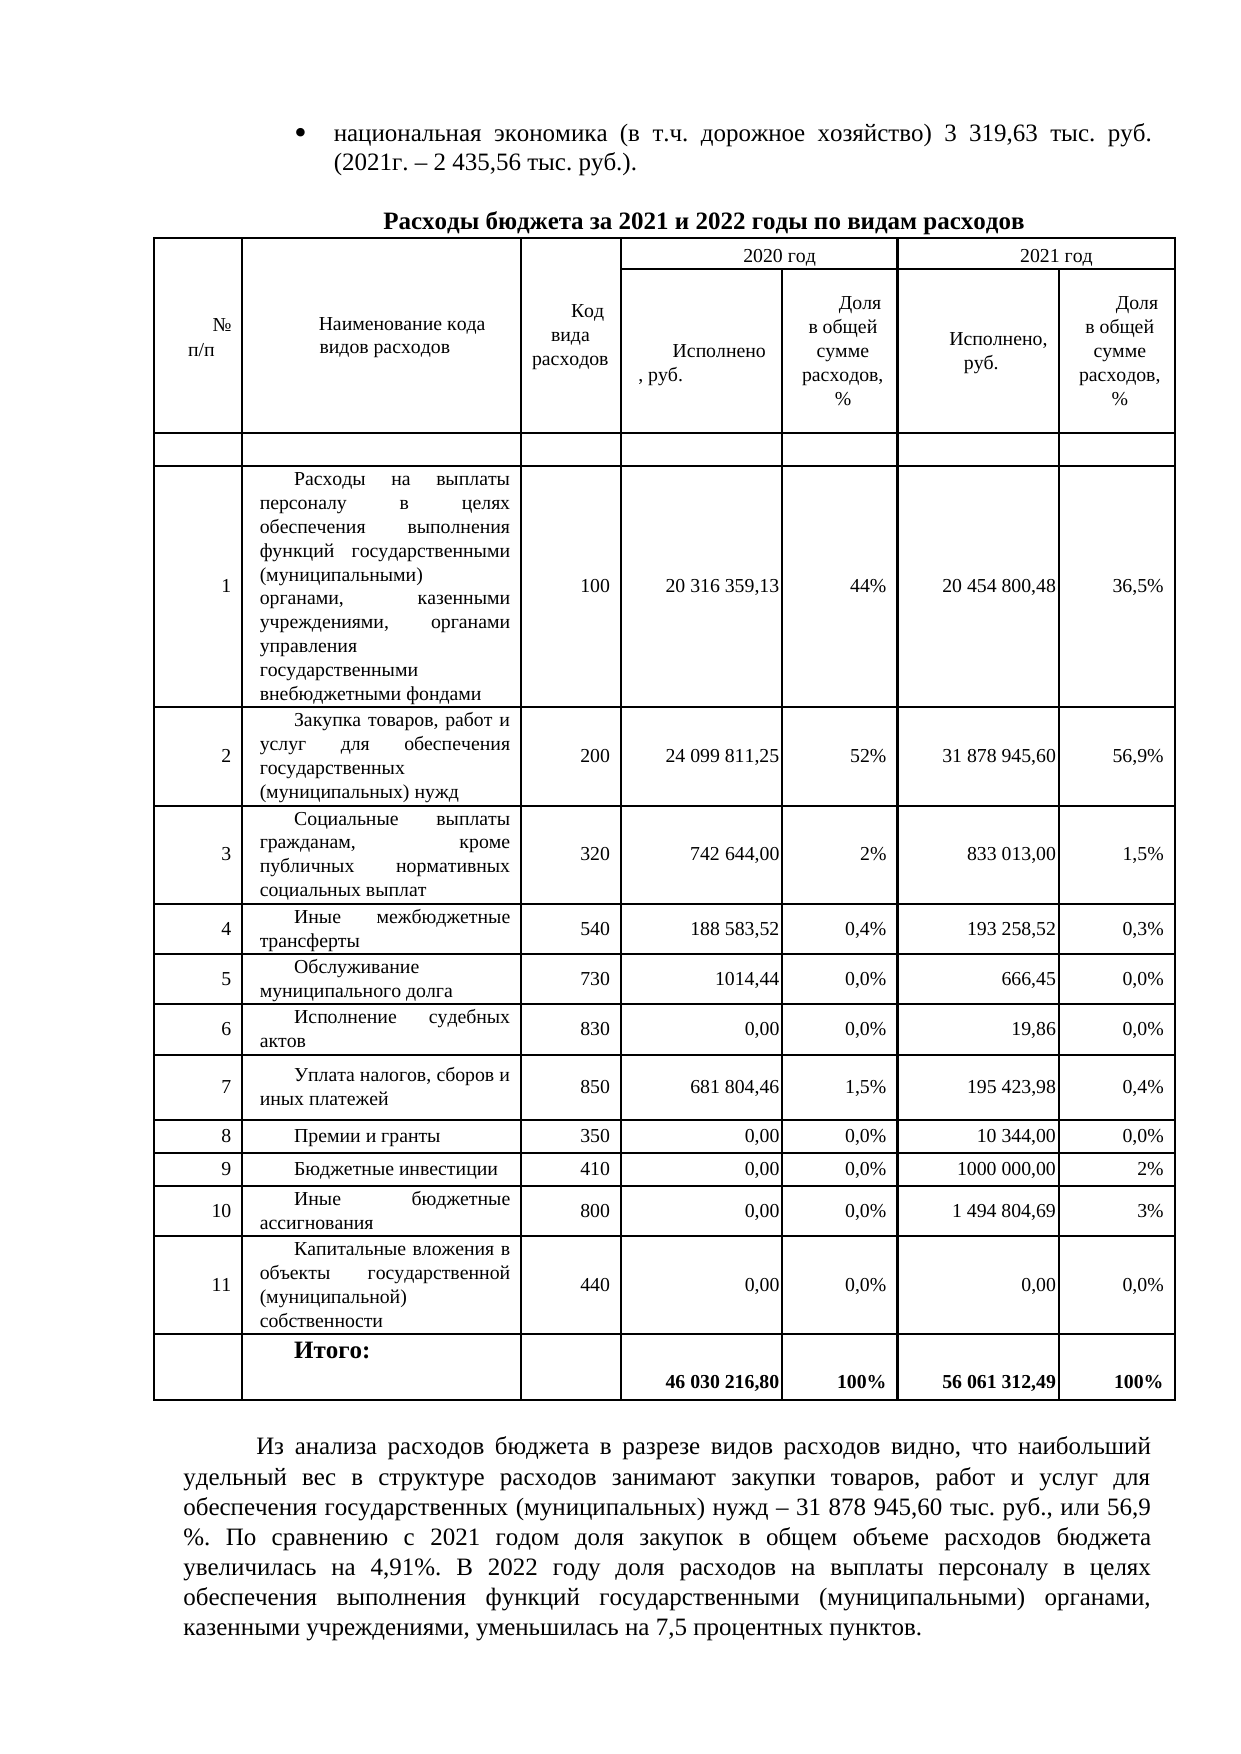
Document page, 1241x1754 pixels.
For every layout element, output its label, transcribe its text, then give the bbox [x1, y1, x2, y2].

table_cell Исполнение судебных актов [243, 1005, 520, 1053]
table_cell 0,0% [783, 955, 896, 1003]
table_header Наименование кода видов расходов [243, 239, 520, 432]
table_cell [783, 434, 896, 465]
table_cell Иные бюджетные ассигнования [243, 1187, 520, 1235]
table_cell [783, 1335, 896, 1366]
table_cell 0,00 [899, 1237, 1058, 1333]
table_cell Исполнено, руб. [899, 270, 1058, 432]
table_cell 9 [155, 1154, 241, 1185]
table_cell 0,3% [1060, 905, 1174, 953]
table_cell [622, 434, 781, 465]
table_cell 1014,44 [622, 955, 781, 1003]
table_cell Уплата налогов, сборов и иных платежей [243, 1056, 520, 1119]
table_cell 0,0% [783, 1154, 896, 1185]
table_cell 100% [1060, 1366, 1174, 1399]
table_cell 0,00 [622, 1121, 781, 1152]
table_cell 56 061 312,49 [899, 1366, 1058, 1399]
table_cell 20 316 359,13 [622, 467, 781, 706]
table_cell [1060, 434, 1174, 465]
table_cell Обслуживание муниципального долга [243, 955, 520, 1003]
table_cell [899, 434, 1058, 465]
table_cell [243, 1366, 520, 1399]
table_header 2020 год [622, 239, 896, 268]
table_cell 0,0% [1060, 1237, 1174, 1333]
table_cell 0,00 [622, 1237, 781, 1333]
table_cell 100 [522, 467, 620, 706]
table_cell 36,5% [1060, 467, 1174, 706]
table_cell 850 [522, 1056, 620, 1119]
table_cell 830 [522, 1005, 620, 1053]
table_cell [243, 434, 520, 465]
table_cell 200 [522, 708, 620, 804]
table_cell 19,86 [899, 1005, 1058, 1053]
table_cell Иные межбюджетные трансферты [243, 905, 520, 953]
table_cell 195 423,98 [899, 1056, 1058, 1119]
list национальная экономика (в т.ч. дорожное хозяйство) 3 319,63 тыс. руб. (2021г. – 2 435,56 тыс. руб.). [296, 118, 1152, 176]
table_cell 46 030 216,80 [622, 1366, 781, 1399]
table_cell 742 644,00 [622, 807, 781, 903]
table_header 2021 год [899, 239, 1174, 268]
table_cell Расходы на выплаты персоналу в целях обеспечения выполнения функций государственными (муниципальными) органами, казенными учреждениями, органами управления государственными внебюджетными фондами [243, 467, 520, 706]
table_cell 681 804,46 [622, 1056, 781, 1119]
table_cell 56,9% [1060, 708, 1174, 804]
table_cell 0,0% [783, 1121, 896, 1152]
table_cell 1,5% [783, 1056, 896, 1119]
table_cell 1 494 804,69 [899, 1187, 1058, 1235]
table_cell 44% [783, 467, 896, 706]
table_header Код вида расходов [522, 239, 620, 432]
table_cell 0,0% [783, 1187, 896, 1235]
table_cell Закупка товаров, работ и услуг для обеспечения государственных (муниципальных) нужд [243, 708, 520, 804]
table_cell 193 258,52 [899, 905, 1058, 953]
table_cell [155, 1366, 241, 1399]
table_cell [522, 1366, 620, 1399]
table_cell 4 [155, 905, 241, 953]
table_cell 0,4% [783, 905, 896, 953]
table_cell 320 [522, 807, 620, 903]
table_cell 52% [783, 708, 896, 804]
table_cell 0,00 [622, 1005, 781, 1053]
table_cell 5 [155, 955, 241, 1003]
table_cell [522, 1335, 620, 1366]
table_cell 3% [1060, 1187, 1174, 1235]
table_cell [155, 434, 241, 465]
table_cell Социальные выплаты гражданам, кроме публичных нормативных социальных выплат [243, 807, 520, 903]
table_cell 1 [155, 467, 241, 706]
table_cell 3 [155, 807, 241, 903]
table_cell 350 [522, 1121, 620, 1152]
table_cell 10 344,00 [899, 1121, 1058, 1152]
text Из анализа расходов бюджета в разрезе видов расходов видно, что наибольший удельный вес в структуре расходов занимают закупки товаров, работ и услуг для обеспечения государственных (муниципальных) нужд – 31 878 945,60 тыс. руб., или 56,9 %. По сравнению с 2021 годом доля закупок в общем объеме расходов бюджета увеличилась на 4,91%. В 2022 году доля расходов на выплаты персоналу в целях обеспечения выполнения функций государственными (муниципальными) органами, казенными учреждениями, уменьшилась на 7,5 процентных пунктов. [183, 1431, 1152, 1641]
table_cell [622, 1335, 781, 1366]
table_cell 10 [155, 1187, 241, 1235]
table_cell 410 [522, 1154, 620, 1185]
table_cell [899, 1335, 1058, 1366]
table_cell 0,0% [783, 1005, 896, 1053]
table_cell 188 583,52 [622, 905, 781, 953]
table_cell 100% [783, 1366, 896, 1399]
table_cell Исполнено, руб. [622, 270, 781, 432]
table_cell [1060, 1335, 1174, 1366]
table_cell Доля в общей сумме расходов, % [1060, 270, 1174, 432]
table_cell Итого: [243, 1335, 520, 1366]
table_cell 800 [522, 1187, 620, 1235]
table_cell 2% [1060, 1154, 1174, 1185]
table_cell 31 878 945,60 [899, 708, 1058, 804]
table_cell [155, 1335, 241, 1366]
table_cell 1000 000,00 [899, 1154, 1058, 1185]
table_cell 0,00 [622, 1154, 781, 1185]
table_cell 0,0% [1060, 1121, 1174, 1152]
table_cell 7 [155, 1056, 241, 1119]
table_cell 540 [522, 905, 620, 953]
table_cell 2% [783, 807, 896, 903]
table_cell Доля в общей сумме расходов, % [783, 270, 896, 432]
table_cell 0,4% [1060, 1056, 1174, 1119]
table_cell Бюджетные инвестиции [243, 1154, 520, 1185]
table_cell 0,0% [783, 1237, 896, 1333]
table_cell 0,0% [1060, 1005, 1174, 1053]
table_cell 833 013,00 [899, 807, 1058, 903]
table_cell 20 454 800,48 [899, 467, 1058, 706]
table_cell 24 099 811,25 [622, 708, 781, 804]
table_cell 11 [155, 1237, 241, 1333]
text Расходы бюджета за 2021 и 2022 годы по видам расходов [183, 206, 1152, 235]
table_cell 1,5% [1060, 807, 1174, 903]
table_cell 730 [522, 955, 620, 1003]
table_cell 6 [155, 1005, 241, 1053]
table_cell Премии и гранты [243, 1121, 520, 1152]
table_cell [522, 434, 620, 465]
table_header № п/п [155, 239, 241, 432]
table_cell Капитальные вложения в объекты государственной (муниципальной) собственности [243, 1237, 520, 1333]
table_cell 440 [522, 1237, 620, 1333]
table_cell 8 [155, 1121, 241, 1152]
table_cell 2 [155, 708, 241, 804]
table_cell 666,45 [899, 955, 1058, 1003]
table_cell 0,0% [1060, 955, 1174, 1003]
table_cell 0,00 [622, 1187, 781, 1235]
